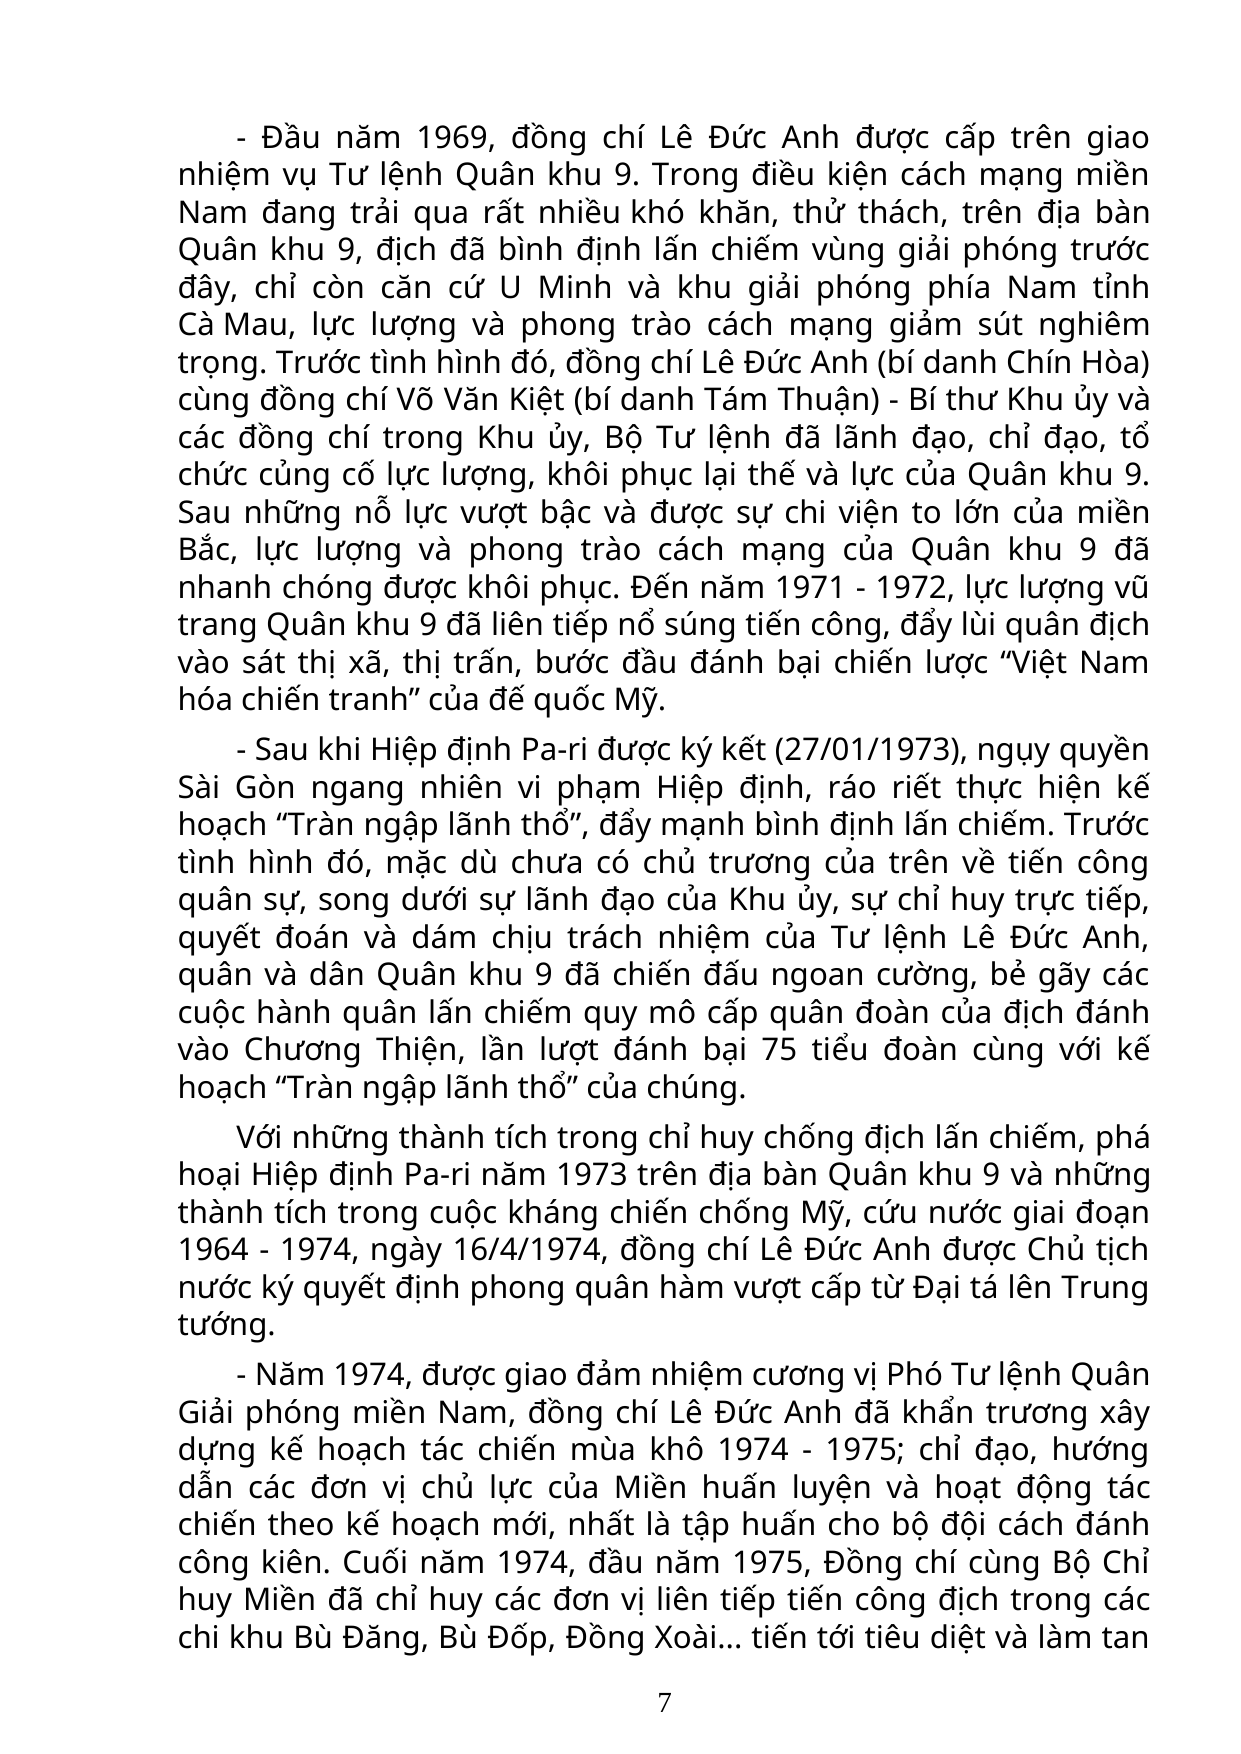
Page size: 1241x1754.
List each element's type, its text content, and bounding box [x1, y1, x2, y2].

text Với những thành tích trong chỉ huy chống địch lấn chiếm, phá hoại Hiệp định Pa-ri năm 1973 trên địa bàn Quân khu 9 và những thành tích trong cuộc kháng chiến chống Mỹ, cứu nước giai đoạn 1964 - 1974, ngày 16/4/1974, đồng chí Lê Đức Anh được Chủ tịch nước ký quyết định phong quân hàm vượt cấp từ Đại tá lên Trung tướng. [177, 1118, 1152, 1343]
text - Sau khi Hiệp định Pa-ri được ký kết (27/01/1973), ngụy quyền Sài Gòn ngang nhiên vi phạm Hiệp định, ráo riết thực hiện kế hoạch “Tràn ngập lãnh thổ”, đẩy mạnh bình định lấn chiếm. Trước tình hình đó, mặc dù chưa có chủ trương của trên về tiến công quân sự, song dưới sự lãnh đạo của Khu ủy, sự chỉ huy trực tiếp, quyết đoán và dám chịu trách nhiệm của Tư lệnh Lê Đức Anh, quân và dân Quân khu 9 đã chiến đấu ngoan cường, bẻ gãy các cuộc hành quân lấn chiếm quy mô cấp quân đoàn của địch đánh vào Chương Thiện, lần lượt đánh bại 75 tiểu đoàn cùng với kế hoạch “Tràn ngập lãnh thổ” của chúng. [177, 731, 1152, 1106]
text - Đầu năm 1969, đồng chí Lê Đức Anh được cấp trên giao nhiệm vụ Tư lệnh Quân khu 9. Trong điều kiện cách mạng miền Nam đang trải qua rất nhiều khó khăn, thử thách, trên địa bàn Quân khu 9, địch đã bình định lấn chiếm vùng giải phóng trước đây, chỉ còn căn cứ U Minh và khu giải phóng phía Nam tỉnh Cà Mau, lực lượng và phong trào cách mạng giảm sút nghiêm trọng. Trước tình hình đó, đồng chí Lê Đức Anh (bí danh Chín Hòa) cùng đồng chí Võ Văn Kiệt (bí danh Tám Thuận) - Bí thư Khu ủy và các đồng chí trong Khu ủy, Bộ Tư lệnh đã lãnh đạo, chỉ đạo, tổ chức củng cố lực lượng, khôi phục lại thế và lực của Quân khu 9. Sau những nỗ lực vượt bậc và được sự chi viện to lớn của miền Bắc, lực lượng và phong trào cách mạng của Quân khu 9 đã nhanh chóng được khôi phục. Đến năm 1971 - 1972, lực lượng vũ trang Quân khu 9 đã liên tiếp nổ súng tiến công, đẩy lùi quân địch vào sát thị xã, thị trấn, bước đầu đánh bại chiến lược “Việt Nam hóa chiến tranh” của đế quốc Mỹ. [177, 118, 1152, 718]
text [177, 1356, 1152, 1656]
